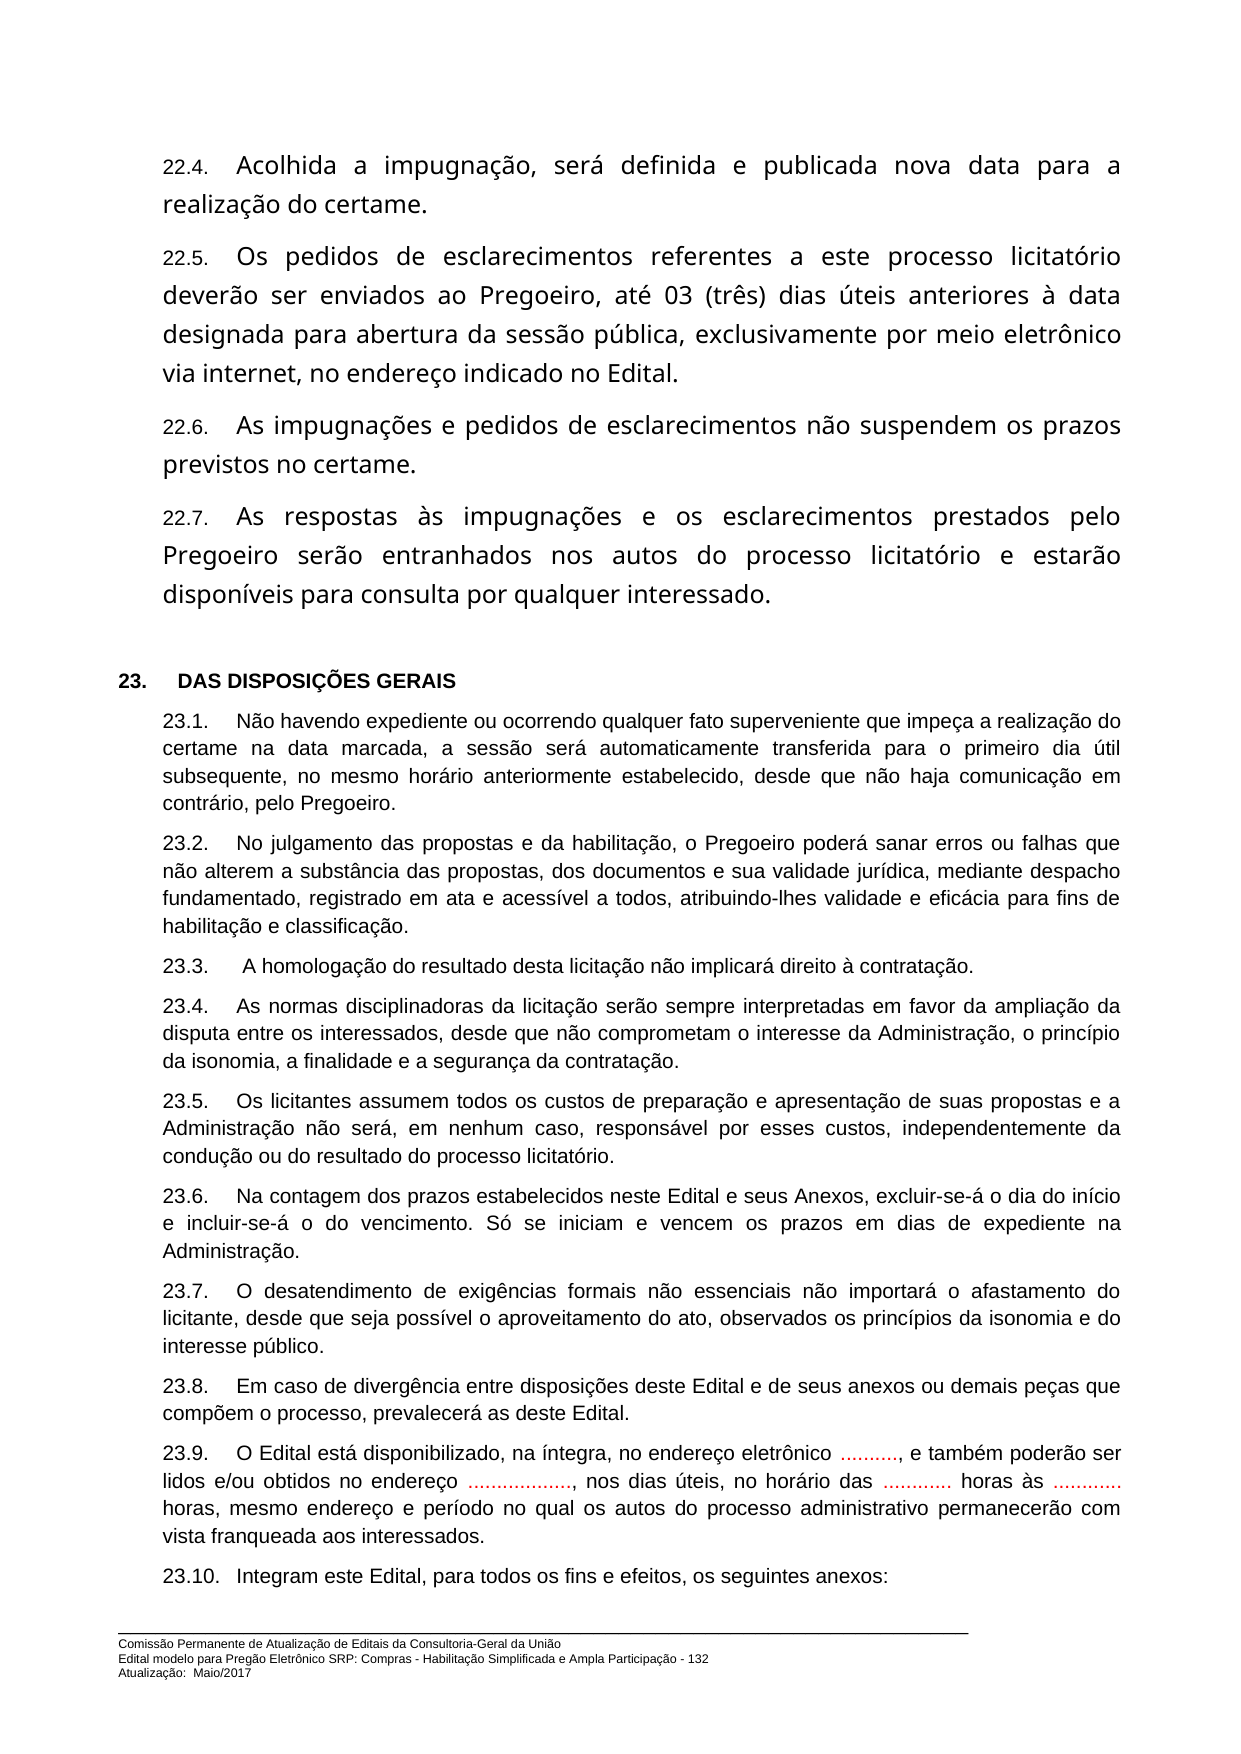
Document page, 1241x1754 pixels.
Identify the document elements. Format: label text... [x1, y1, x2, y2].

list A homologação do resultado desta licitação não implicará direito à contratação. [162, 953, 1122, 977]
list O desatendimento de exigências formais não essenciais não importará o afastamento do licitante, desde que seja possível o aproveitamento do ato, observados os princípios da isonomia e do interesse público. [162, 1278, 1122, 1357]
list Os licitantes assumem todos os custos de preparação e apresentação de suas propostas e a Administração não será, em nenhum caso, responsável por esses custos, independentemente da condução ou do resultado do processo licitatório. [162, 1088, 1122, 1167]
list Integram este Edital, para todos os fins e efeitos, os seguintes anexos: [162, 1563, 1122, 1587]
list As impugnações e pedidos de esclarecimentos não suspendem os prazos previstos no certame. [162, 408, 1122, 481]
list As normas disciplinadoras da licitação serão sempre interpretadas em favor da ampliação da disputa entre os interessados, desde que não comprometam o interesse da Administração, o princípio da isonomia, a finalidade e a segurança da contratação. [162, 993, 1122, 1072]
list Acolhida a impugnação, será definida e publicada nova data para a realização do certame. [162, 148, 1122, 221]
list O Edital está disponibilizado, na íntegra, no endereço eletrônico .........., e também poderão ser lidos e/ou obtidos no endereço .................., nos dias úteis, no horário das ............ horas às ............ horas, mesmo endereço e período no qual os autos do processo administrativo permanecerão com vista franqueada aos interessados. [162, 1441, 1122, 1547]
list Na contagem dos prazos estabelecidos neste Edital e seus Anexos, excluir-se-á o dia do início e incluir-se-á o do vencimento. Só se iniciam e vencem os prazos em dias de expediente na Administração. [162, 1183, 1122, 1262]
list DAS DISPOSIÇÕES GERAIS [118, 668, 1122, 692]
list Os pedidos de esclarecimentos referentes a este processo licitatório deverão ser enviados ao Pregoeiro, até 03 (três) dias úteis anteriores à data designada para abertura da sessão pública, exclusivamente por meio eletrônico via internet, no endereço indicado no Edital. [162, 238, 1122, 390]
list Não havendo expediente ou ocorrendo qualquer fato superveniente que impeça a realização do certame na data marcada, a sessão será automaticamente transferida para o primeiro dia útil subsequente, no mesmo horário anteriormente estabelecido, desde que não haja comunicação em contrário, pelo Pregoeiro. [162, 708, 1122, 815]
list Em caso de divergência entre disposições deste Edital e de seus anexos ou demais peças que compõem o processo, prevalecerá as deste Edital. [162, 1373, 1122, 1425]
list No julgamento das propostas e da habilitação, o Pregoeiro poderá sanar erros ou falhas que não alterem a substância das propostas, dos documentos e sua validade jurídica, mediante despacho fundamentado, registrado em ata e acessível a todos, atribuindo-lhes validade e eficácia para fins de habilitação e classificação. [162, 831, 1122, 937]
list As respostas às impugnações e os esclarecimentos prestados pelo Pregoeiro serão entranhados nos autos do processo licitatório e estarão disponíveis para consulta por qualquer interessado. [162, 498, 1122, 611]
